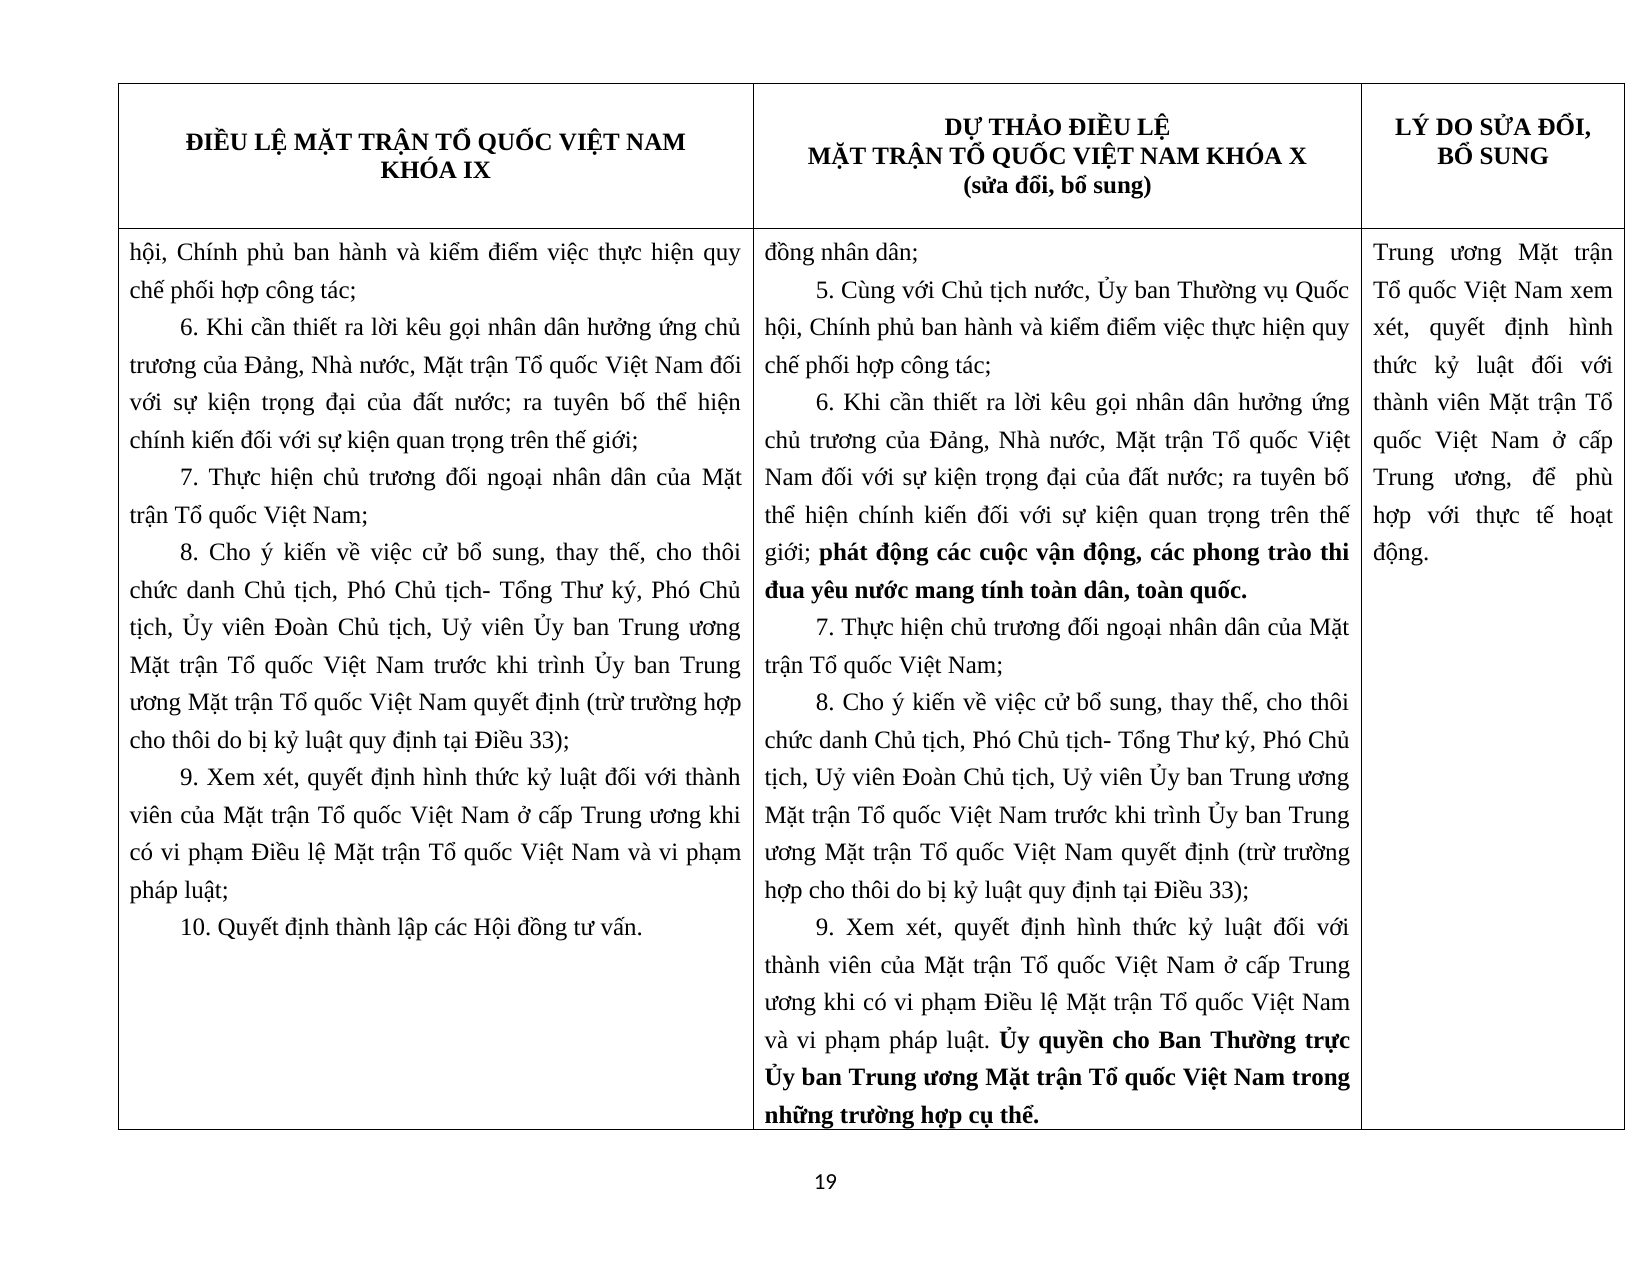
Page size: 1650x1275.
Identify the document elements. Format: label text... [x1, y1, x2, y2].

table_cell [754, 229, 1361, 1128]
table_header DỰ THẢO ĐIỀU LỆ MẶT TRẬN TỔ QUỐC VIỆT NAM KHÓA X (sửa đổi, bổ sung) [754, 84, 1361, 227]
table_header ĐIỀU LỆ MẶT TRẬN TỔ QUỐC VIỆT NAM KHÓA IX [119, 84, 753, 227]
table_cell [119, 229, 753, 1128]
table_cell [1362, 229, 1624, 1128]
table_header LÝ DO SỬA ĐỔI, BỔ SUNG [1362, 84, 1624, 227]
